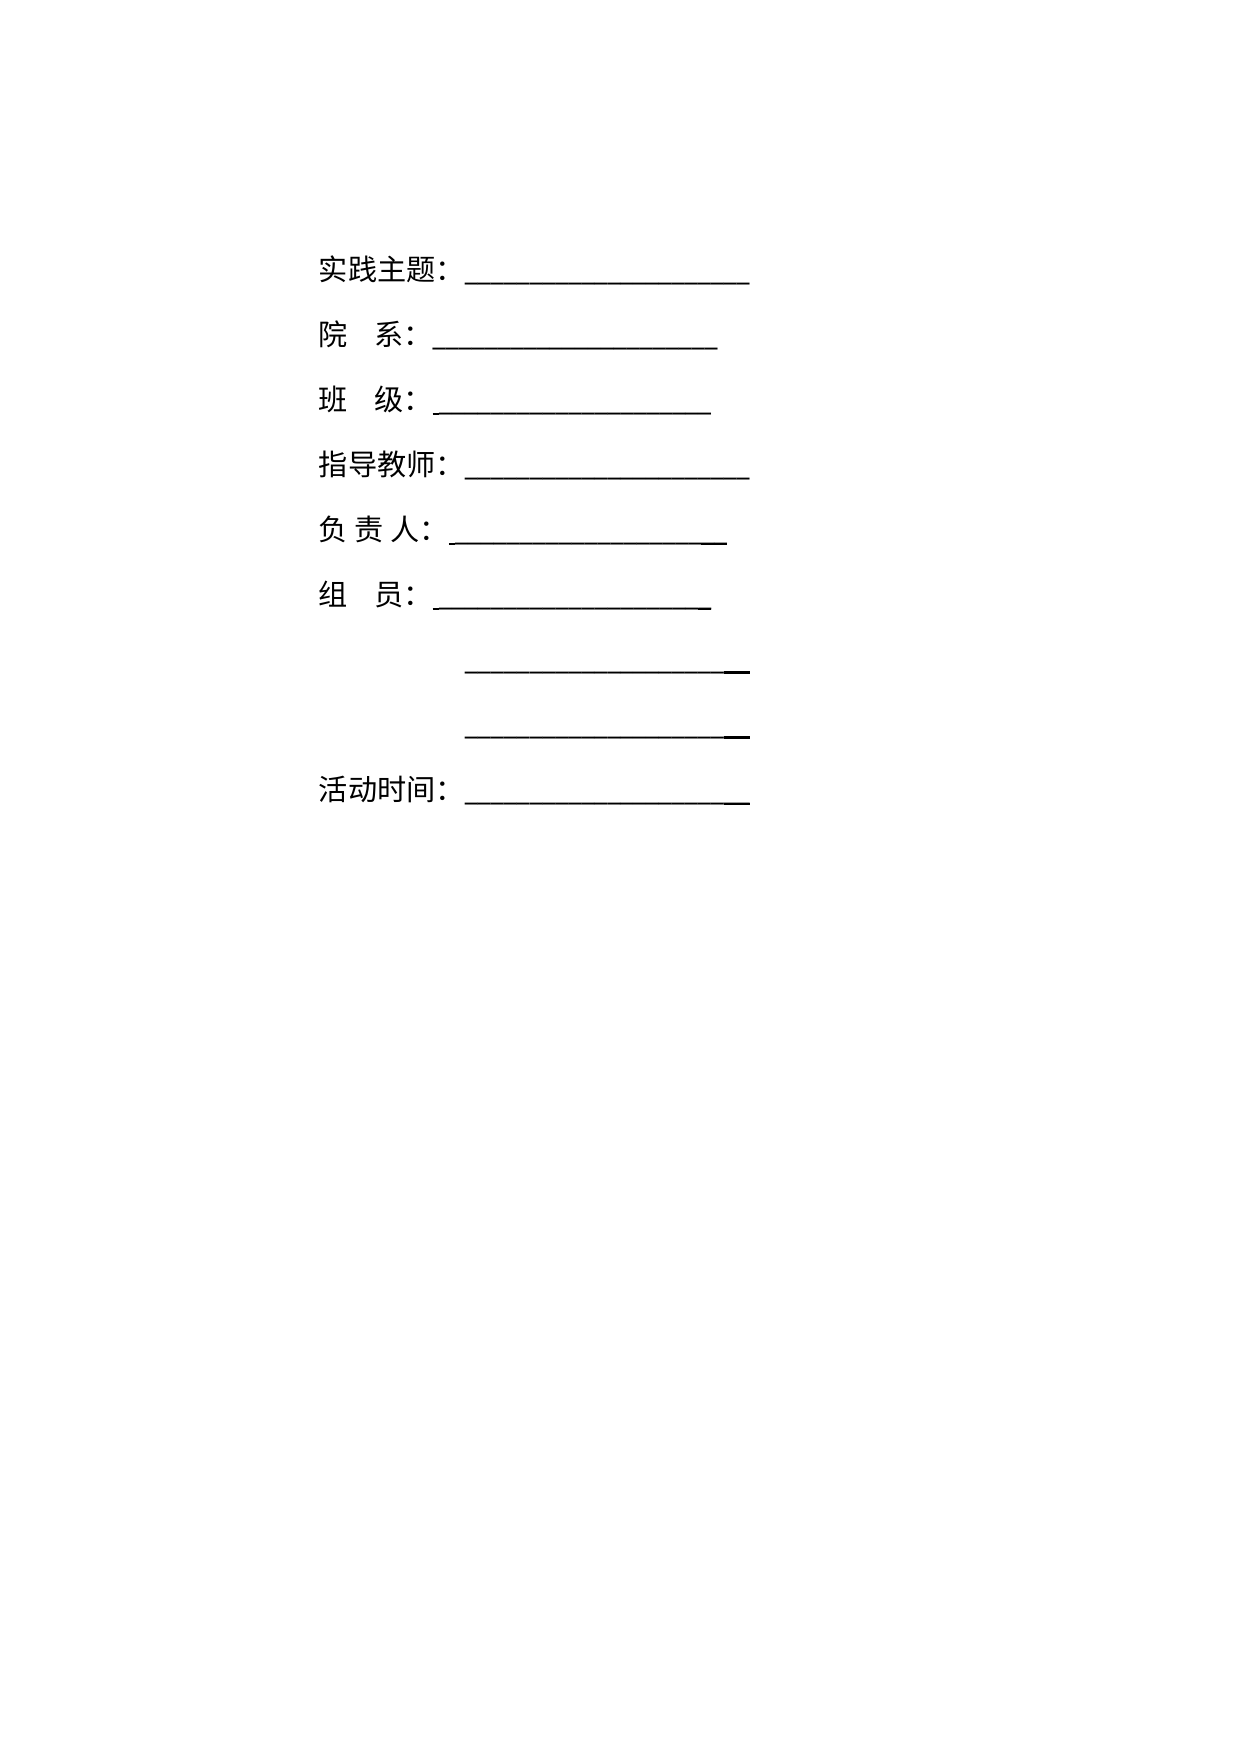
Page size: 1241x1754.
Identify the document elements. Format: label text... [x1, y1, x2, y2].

text 指导教师：______________________ [187, 430, 1053, 495]
text ______________________ [187, 690, 1053, 755]
text ______________________ [187, 625, 1053, 690]
text 实践主题：______________________ [187, 235, 1053, 300]
text 负 责 人： _____________________ [187, 495, 1053, 560]
text 班 级： _____________________ [187, 365, 1053, 430]
text 活动时间：______________________ [187, 755, 1053, 820]
text 组 员： _____________________ [187, 560, 1053, 625]
text 院 系：______________________ [187, 300, 1053, 365]
